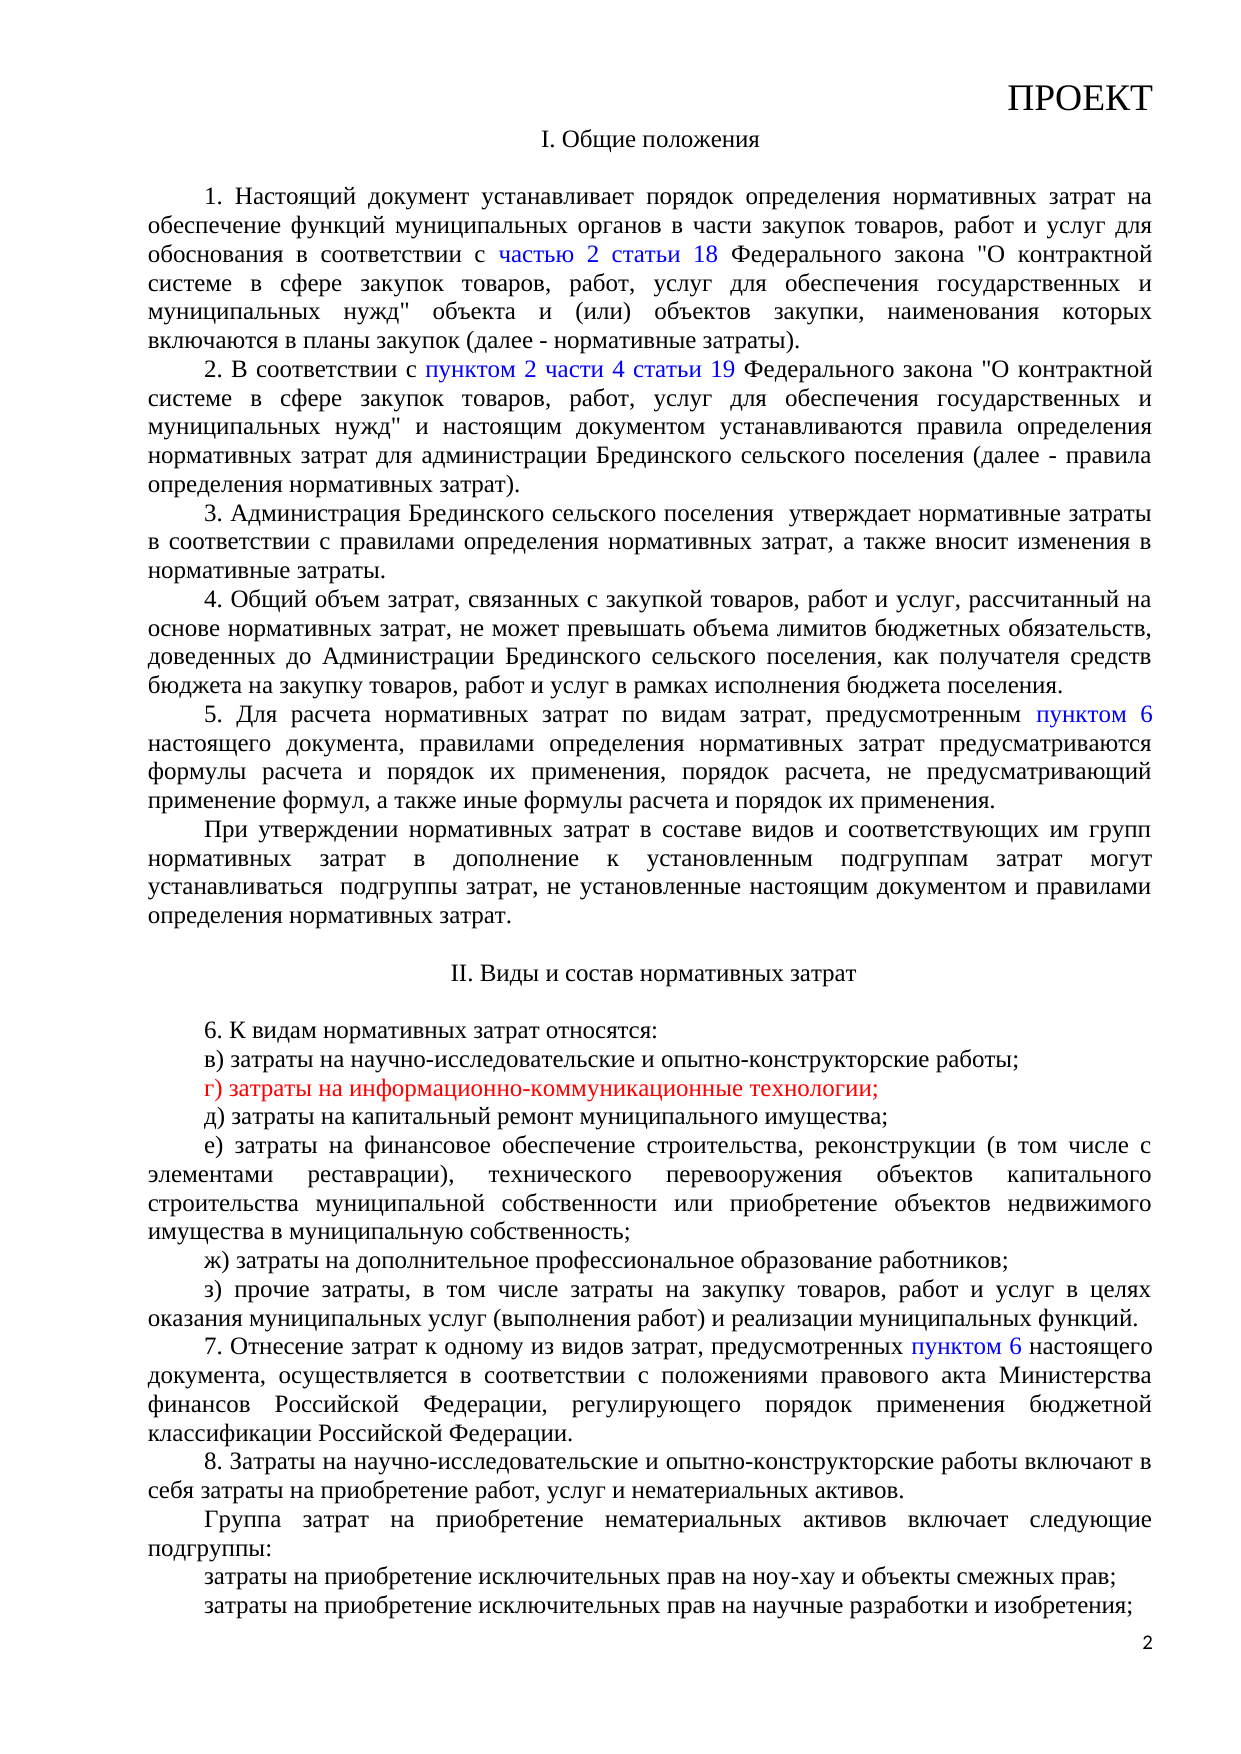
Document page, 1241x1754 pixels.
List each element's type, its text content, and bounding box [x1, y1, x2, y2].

text Группа затрат на приобретение нематериальных активов включает следующие подгруппы: [148, 1504, 1153, 1561]
text ж) затраты на дополнительное профессиональное образование работников; [148, 1245, 1153, 1274]
text 4. Общий объем затрат, связанных с закупкой товаров, работ и услуг, рассчитанный на основе нормативных затрат, не может превышать объема лимитов бюджетных обязательств, доведенных до Администрации Брединского сельского поселения, как получателя средств бюджета на закупку товаров, работ и услуг в рамках исполнения бюджета поселения. [148, 584, 1153, 699]
text з) прочие затраты, в том числе затраты на закупку товаров, работ и услуг в целях оказания муниципальных услуг (выполнения работ) и реализации муниципальных функций. [148, 1274, 1153, 1331]
text При утверждении нормативных затрат в составе видов и соответствующих им групп нормативных затрат в дополнение к установленным подгруппам затрат могут устанавливаться подгруппы затрат, не установленные настоящим документом и правилами определения нормативных затрат. [148, 814, 1153, 929]
text г) затраты на информационно-коммуникационные технологии; [148, 1073, 1153, 1101]
text 1. Настоящий документ устанавливает порядок определения нормативных затрат на обеспечение функций муниципальных органов в части закупок товаров, работ и услуг для обоснования в соответствии с частью 2 статьи 18 Федерального закона "О контрактной системе в сфере закупок товаров, работ, услуг для обеспечения государственных и муниципальных нужд" объекта и (или) объектов закупки, наименования которых включаются в планы закупок (далее - нормативные затраты). [148, 181, 1153, 354]
text затраты на приобретение исключительных прав на ноу-хау и объекты смежных прав; [148, 1561, 1153, 1590]
text 7. Отнесение затрат к одному из видов затрат, предусмотренных пунктом 6 настоящего документа, осуществляется в соответствии с положениями правового акта Министерства финансов Российской Федерации, регулирующего порядок применения бюджетной классификации Российской Федерации. [148, 1331, 1153, 1446]
text II. Виды и состав нормативных затрат [148, 958, 1153, 986]
text 2. В соответствии с пунктом 2 части 4 статьи 19 Федерального закона "О контрактной системе в сфере закупок товаров, работ, услуг для обеспечения государственных и муниципальных нужд" и настоящим документом устанавливаются правила определения нормативных затрат для администрации Брединского сельского поселения (далее - правила определения нормативных затрат). [148, 354, 1153, 498]
text в) затраты на научно-исследовательские и опытно-конструкторские работы; [148, 1044, 1153, 1073]
text 6. К видам нормативных затрат относятся: [148, 1015, 1153, 1044]
text 5. Для расчета нормативных затрат по видам затрат, предусмотренным пунктом 6 настоящего документа, правилами определения нормативных затрат предусматриваются формулы расчета и порядок их применения, порядок расчета, не предусматривающий применение формул, а также иные формулы расчета и порядок их применения. [148, 699, 1153, 814]
text 3. Администрация Брединского сельского поселения утверждает нормативные затраты в соответствии с правилами определения нормативных затрат, а также вносит изменения в нормативные затраты. [148, 498, 1153, 584]
text 8. Затраты на научно-исследовательские и опытно-конструкторские работы включают в себя затраты на приобретение работ, услуг и нематериальных активов. [148, 1446, 1153, 1504]
text I. Общие положения [148, 124, 1153, 153]
text е) затраты на финансовое обеспечение строительства, реконструкции (в том числе с элементами реставрации), технического перевооружения объектов капитального строительства муниципальной собственности или приобретение объектов недвижимого имущества в муниципальную собственность; [148, 1130, 1153, 1245]
text д) затраты на капитальный ремонт муниципального имущества; [148, 1101, 1153, 1130]
text затраты на приобретение исключительных прав на научные разработки и изобретения; [148, 1590, 1153, 1619]
